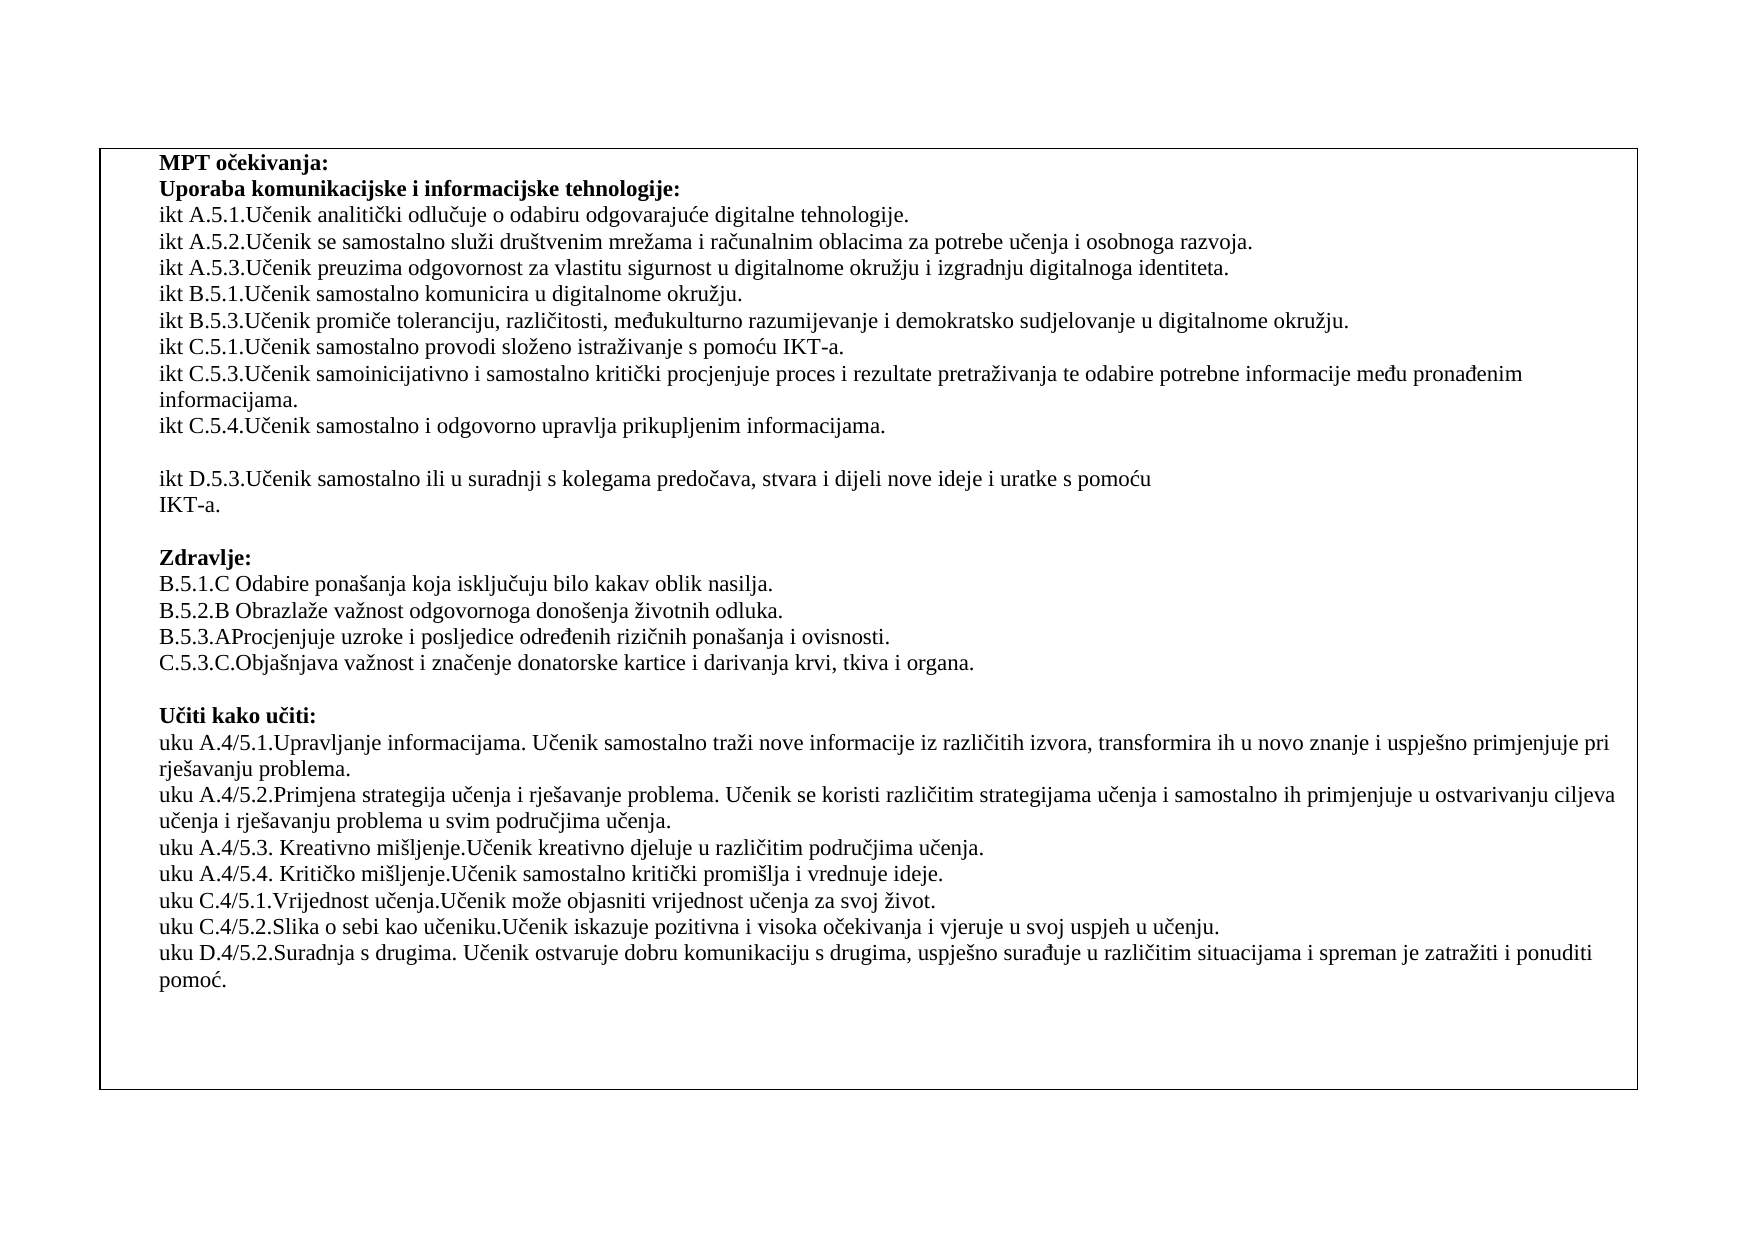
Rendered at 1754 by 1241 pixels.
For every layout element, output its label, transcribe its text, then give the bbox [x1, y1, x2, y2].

table_header MPT očekivanja: Uporaba komunikacijske i informacijske tehnologije: ikt A.5.1.Učenik analitički odlučuje o odabiru odgovarajuće digitalne tehnologije. ikt A.5.2.Učenik se samostalno služi društvenim mrežama i računalnim oblacima za potrebe učenja i osobnoga razvoja. ikt A.5.3.Učenik preuzima odgovornost za vlastitu sigurnost u digitalnome okružju i izgradnju digitalnoga identiteta. ikt B.5.1.Učenik samostalno komunicira u digitalnome okružju. ikt B.5.3.Učenik promiče toleranciju, različitosti, međukulturno razumijevanje i demokratsko sudjelovanje u digitalnome okružju. ikt C.5.1.Učenik samostalno provodi složeno istraživanje s pomoću IKT-a. ikt C.5.3.Učenik samoinicijativno i samostalno kritički procjenjuje proces i rezultate pretraživanja te odabire potrebne informacije među pronađenim informacijama. ikt C.5.4.Učenik samostalno i odgovorno upravlja prikupljenim informacijama. ikt D.5.3.Učenik samostalno ili u suradnji s kolegama predočava, stvara i dijeli nove ideje i uratke s pomoću IKT-a. Zdravlje: B.5.1.C Odabire ponašanja koja isključuju bilo kakav oblik nasilja. B.5.2.B Obrazlaže važnost odgovornoga donošenja životnih odluka. B.5.3.AProcjenjuje uzroke i posljedice određenih rizičnih ponašanja i ovisnosti. C.5.3.C.Objašnjava važnost i značenje donatorske kartice i darivanja krvi, tkiva i organa. Učiti kako učiti: uku A.4/5.1.Upravljanje informacijama. Učenik samostalno traži nove informacije iz različitih izvora, transformira ih u novo znanje i uspješno primjenjuje pri rješavanju problema. uku A.4/5.2.Primjena strategija učenja i rješavanje problema. Učenik se koristi različitim strategijama učenja i samostalno ih primjenjuje u ostvarivanju ciljeva učenja i rješavanju problema u svim područjima učenja. uku A.4/5.3. Kreativno mišljenje.Učenik kreativno djeluje u različitim područjima učenja. uku A.4/5.4. Kritičko mišljenje.Učenik samostalno kritički promišlja i vrednuje ideje. uku C.4/5.1.Vrijednost učenja.Učenik može objasniti vrijednost učenja za svoj život. uku C.4/5.2.Slika o sebi kao učeniku.Učenik iskazuje pozitivna i visoka očekivanja i vjeruje u svoj uspjeh u učenju. uku D.4/5.2.Suradnja s drugima. Učenik ostvaruje dobru komunikaciju s drugima, uspješno surađuje u različitim situacijama i spreman je zatražiti i ponuditi pomoć. [101, 149, 1637, 1089]
